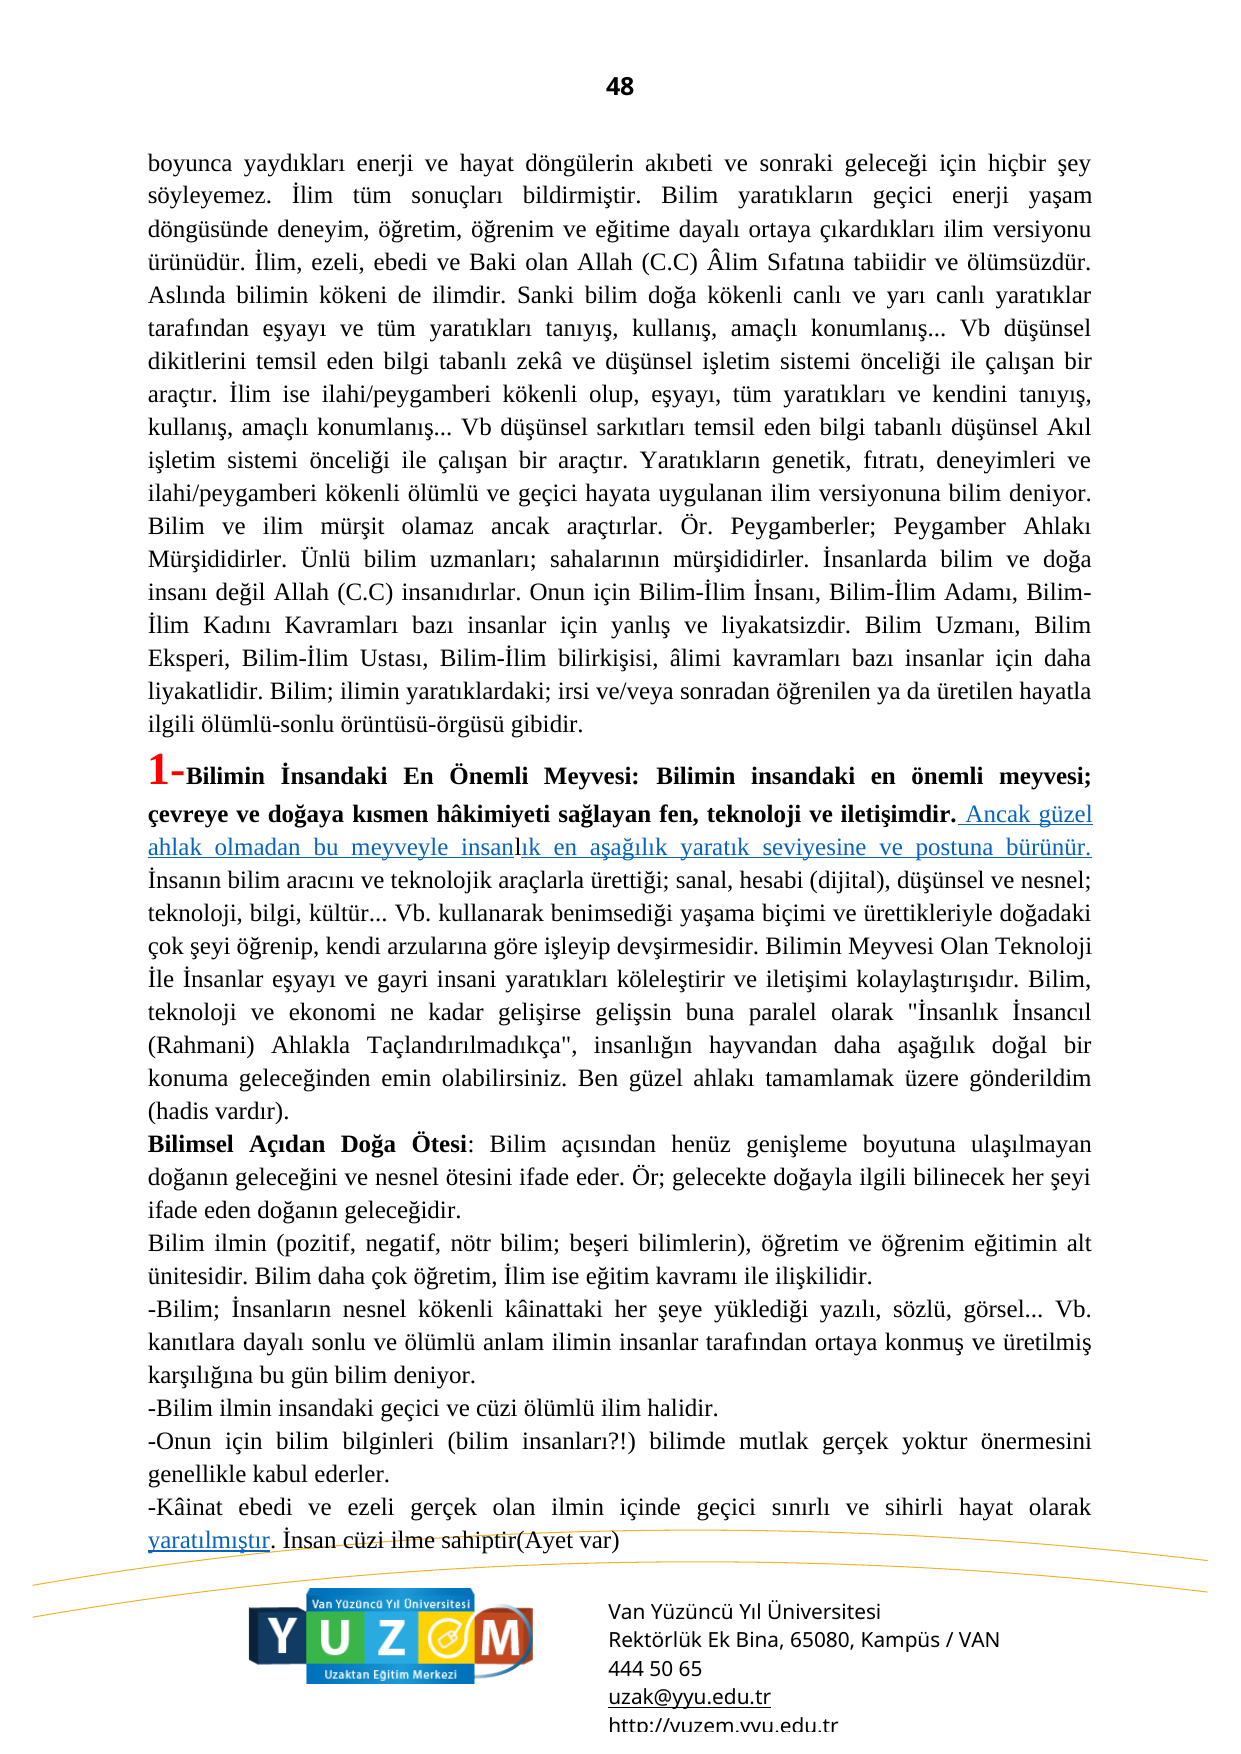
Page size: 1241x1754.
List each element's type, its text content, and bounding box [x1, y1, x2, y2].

text Bilim ilmin (pozitif, negatif, nötr bilim; beşeri bilimlerin), öğretim ve öğrenim eğitimin alt ünitesidir. Bilim daha çok öğretim, İlim ise eğitim kavramı ile ilişkilidir. [148, 1228, 1093, 1290]
text -Bilim ilmin insandaki geçici ve cüzi ölümlü ilim halidir. [148, 1393, 1093, 1422]
text -Bilim; İnsanların nesnel kökenli kâinattaki her şeye yüklediği yazılı, sözlü, görsel... Vb. kanıtlara dayalı sonlu ve ölümlü anlam ilimin insanlar tarafından ortaya konmuş ve üretilmiş karşılığına bu gün bilim deniyor. [148, 1294, 1093, 1389]
text -Onun için bilim bilginleri (bilim insanları?!) bilimde mutlak gerçek yoktur önermesini genellikle kabul ederler. [148, 1426, 1093, 1488]
text -Kâinat ebedi ve ezeli gerçek olan ilmin içinde geçici sınırlı ve sihirli hayat olarak yaratılmıştır. İnsan cüzi ilme sahiptir(Ayet var) [148, 1492, 1093, 1554]
text Bilimsel Açıdan Doğa Ötesi: Bilim açısından henüz genişleme boyutuna ulaşılmayan doğanın geleceğini ve nesnel ötesini ifade eder. Ör; gelecekte doğayla ilgili bilinecek her şeyi ifade eden doğanın geleceğidir. [148, 1129, 1093, 1224]
picture [248, 1588, 533, 1684]
text 1-Bilimin İnsandaki En Önemli Meyvesi: Bilimin insandaki en önemli meyvesi; çevreye ve doğaya kısmen hâkimiyeti sağlayan fen, teknoloji ve iletişimdir. Ancak güzel ahlak olmadan bu meyveyle insanlık en aşağılık yaratık seviyesine ve postuna bürünür. İnsanın bilim aracını ve teknolojik araçlarla ürettiği; sanal, hesabi (dijital), düşünsel ve nesnel; teknoloji, bilgi, kültür... Vb. kullanarak benimsediği yaşama biçimi ve ürettikleriyle doğadaki çok şeyi öğrenip, kendi arzularına göre işleyip devşirmesidir. Bilimin Meyvesi Olan Teknoloji İle İnsanlar eşyayı ve gayri insani yaratıkları köleleştirir ve iletişimi kolaylaştırışıdır. Bilim, teknoloji ve ekonomi ne kadar gelişirse gelişsin buna paralel olarak "İnsanlık İnsancıl (Rahmani) Ahlakla Taçlandırılmadıkça", insanlığın hayvandan daha aşağılık doğal bir konuma geleceğinden emin olabilirsiniz. Ben güzel ahlakı tamamlamak üzere gönderildim (hadis vardır). [148, 742, 1093, 1125]
